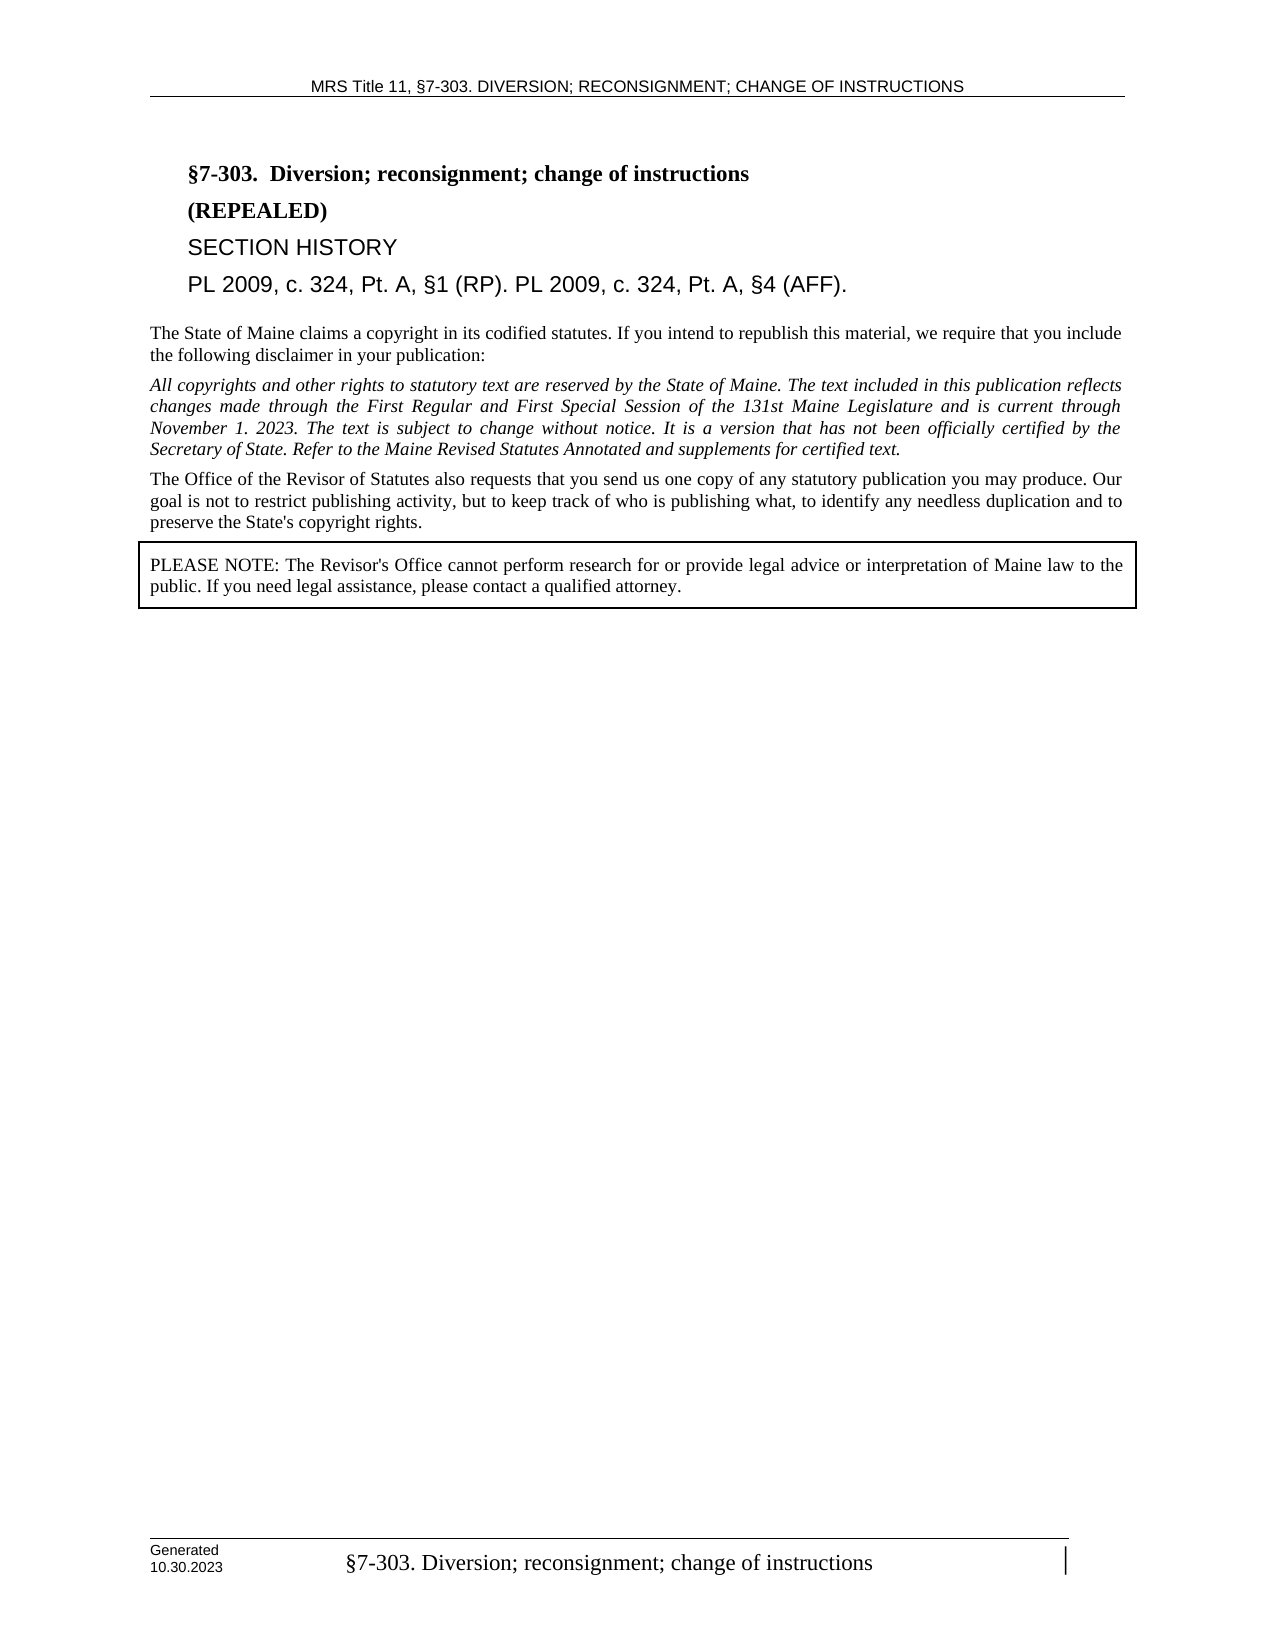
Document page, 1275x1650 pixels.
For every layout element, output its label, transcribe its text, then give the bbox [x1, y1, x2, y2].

text §7-303. Diversion; reconsignment; change of instructions [187, 160, 1125, 187]
text All copyrights and other rights to statutory text are reserved by the State of Maine. The text included in this publication reflects changes made through the First Regular and First Special Session of the 131st Maine Legislature and is current through November 1. 2023 . The text is subject to change without notice. It is a version that has not been officially certified by the Secretary of State. Refer to the Maine Revised Statutes Annotated and supplements for certified text. [150, 373, 1125, 460]
text The State of Maine claims a copyright in its codified statutes. If you intend to republish this material, we require that you include the following disclaimer in your publication: [150, 322, 1125, 365]
text PL 2009, c. 324, Pt. A, §1 (RP). PL 2009, c. 324, Pt. A, §4 (AFF). [187, 271, 1125, 297]
text The Office of the Revisor of Statutes also requests that you send us one copy of any statutory publication you may produce. Our goal is not to restrict publishing activity, but to keep track of who is publishing what, to identify any needless duplication and to preserve the State's copyright rights. [150, 468, 1125, 533]
text (REPEALED) [187, 197, 1125, 223]
text SECTION HISTORY [187, 234, 1125, 260]
text PLEASE NOTE: The Revisor's Office cannot perform research for or provide legal advice or interpretation of Maine law to the public. If you need legal assistance, please contact a qualified attorney. [140, 543, 1135, 607]
